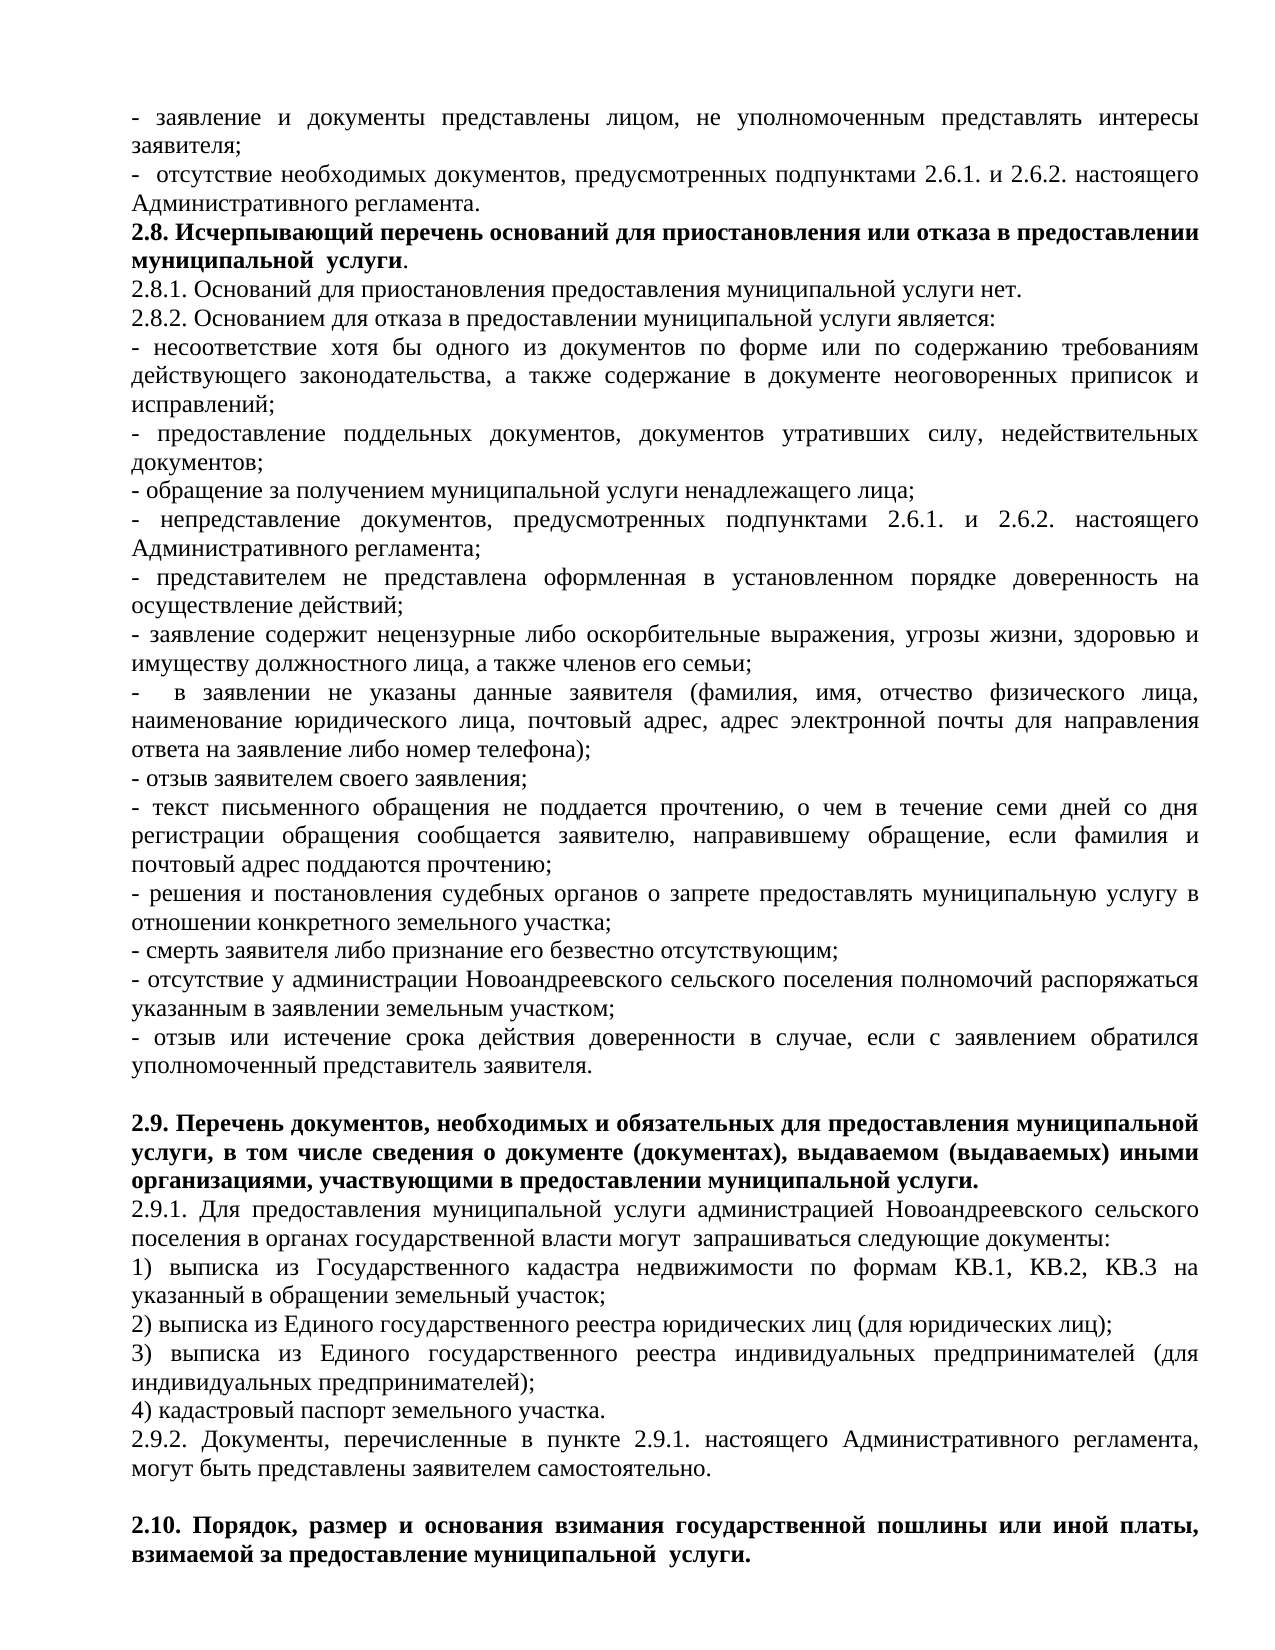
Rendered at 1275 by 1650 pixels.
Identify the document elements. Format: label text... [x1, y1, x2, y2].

text - заявление содержит нецензурные либо оскорбительные выражения, угрозы жизни, здоровью и имуществу должностного лица, а также членов его семьи; [131, 619, 1200, 677]
text 2.8. Исчерпывающий перечень оснований для приостановления или отказа в предоставлении муниципальной услуги. [131, 217, 1200, 274]
text - отзыв или истечение срока действия доверенности в случае, если с заявлением обратился уполномоченный представитель заявителя. [131, 1022, 1200, 1079]
text 1) выписка из Государственного кадастра недвижимости по формам КВ.1, КВ.2, КВ.3 на указанный в обращении земельный участок; [131, 1252, 1200, 1309]
text - непредставление документов, предусмотренных подпунктами 2.6.1. и 2.6.2. настоящего Административного регламента; [131, 504, 1200, 562]
text - решения и постановления судебных органов о запрете предоставлять муниципальную услугу в отношении конкретного земельного участка; [131, 878, 1200, 936]
text 2.10. Порядок, размер и основания взимания государственной пошлины или иной платы, взимаемой за предоставление муниципальной услуги. [131, 1511, 1200, 1568]
text 2.9. Перечень документов, необходимых и обязательных для предоставления муниципальной услуги, в том числе сведения о документе (документах), выдаваемом (выдаваемых) иными организациями, участвующими в предоставлении муниципальной услуги. [131, 1108, 1200, 1194]
text - отзыв заявителем своего заявления; [131, 763, 1200, 792]
text 2.8.1. Оснований для приостановления предоставления муниципальной услуги нет. [131, 274, 1200, 303]
text 2.8.2. Основанием для отказа в предоставлении муниципальной услуги является: [131, 303, 1200, 332]
text - отсутствие у администрации Новоандреевского сельского поселения полномочий распоряжаться указанным в заявлении земельным участком; [131, 964, 1200, 1022]
text - текст письменного обращения не поддается прочтению, о чем в течение семи дней со дня регистрации обращения сообщается заявителю, направившему обращение, если фамилия и почтовый адрес поддаются прочтению; [131, 792, 1200, 878]
text - несоответствие хотя бы одного из документов по форме или по содержанию требованиям действующего законодательства, а также содержание в документе неоговоренных приписок и исправлений; [131, 332, 1200, 418]
text 2.9.2. Документы, перечисленные в пункте 2.9.1. настоящего Административного регламента, могут быть представлены заявителем самостоятельно. [131, 1424, 1200, 1482]
text 4) кадастровый паспорт земельного участка. [131, 1396, 1200, 1424]
text - обращение за получением муниципальной услуги ненадлежащего лица; [131, 476, 1200, 504]
text - заявление и документы представлены лицом, не уполномоченным представлять интересы заявителя; [131, 102, 1200, 159]
text - смерть заявителя либо признание его безвестно отсутствующим; [131, 936, 1200, 964]
text 3) выписка из Единого государственного реестра индивидуальных предпринимателей (для индивидуальных предпринимателей); [131, 1338, 1200, 1396]
text 2.9.1. Для предоставления муниципальной услуги администрацией Новоандреевского сельского поселения в органах государственной власти могут запрашиваться следующие документы: [131, 1194, 1200, 1252]
text - в заявлении не указаны данные заявителя (фамилия, имя, отчество физического лица, наименование юридического лица, почтовый адрес, адрес электронной почты для направления ответа на заявление либо номер телефона); [131, 677, 1200, 763]
text - отсутствие необходимых документов, предусмотренных подпунктами 2.6.1. и 2.6.2. настоящего Административного регламента. [131, 159, 1200, 217]
text 2) выписка из Единого государственного реестра юридических лиц (для юридических лиц); [131, 1309, 1200, 1338]
text - предоставление поддельных документов, документов утративших силу, недействительных документов; [131, 418, 1200, 476]
text - представителем не представлена оформленная в установленном порядке доверенность на осуществление действий; [131, 562, 1200, 619]
